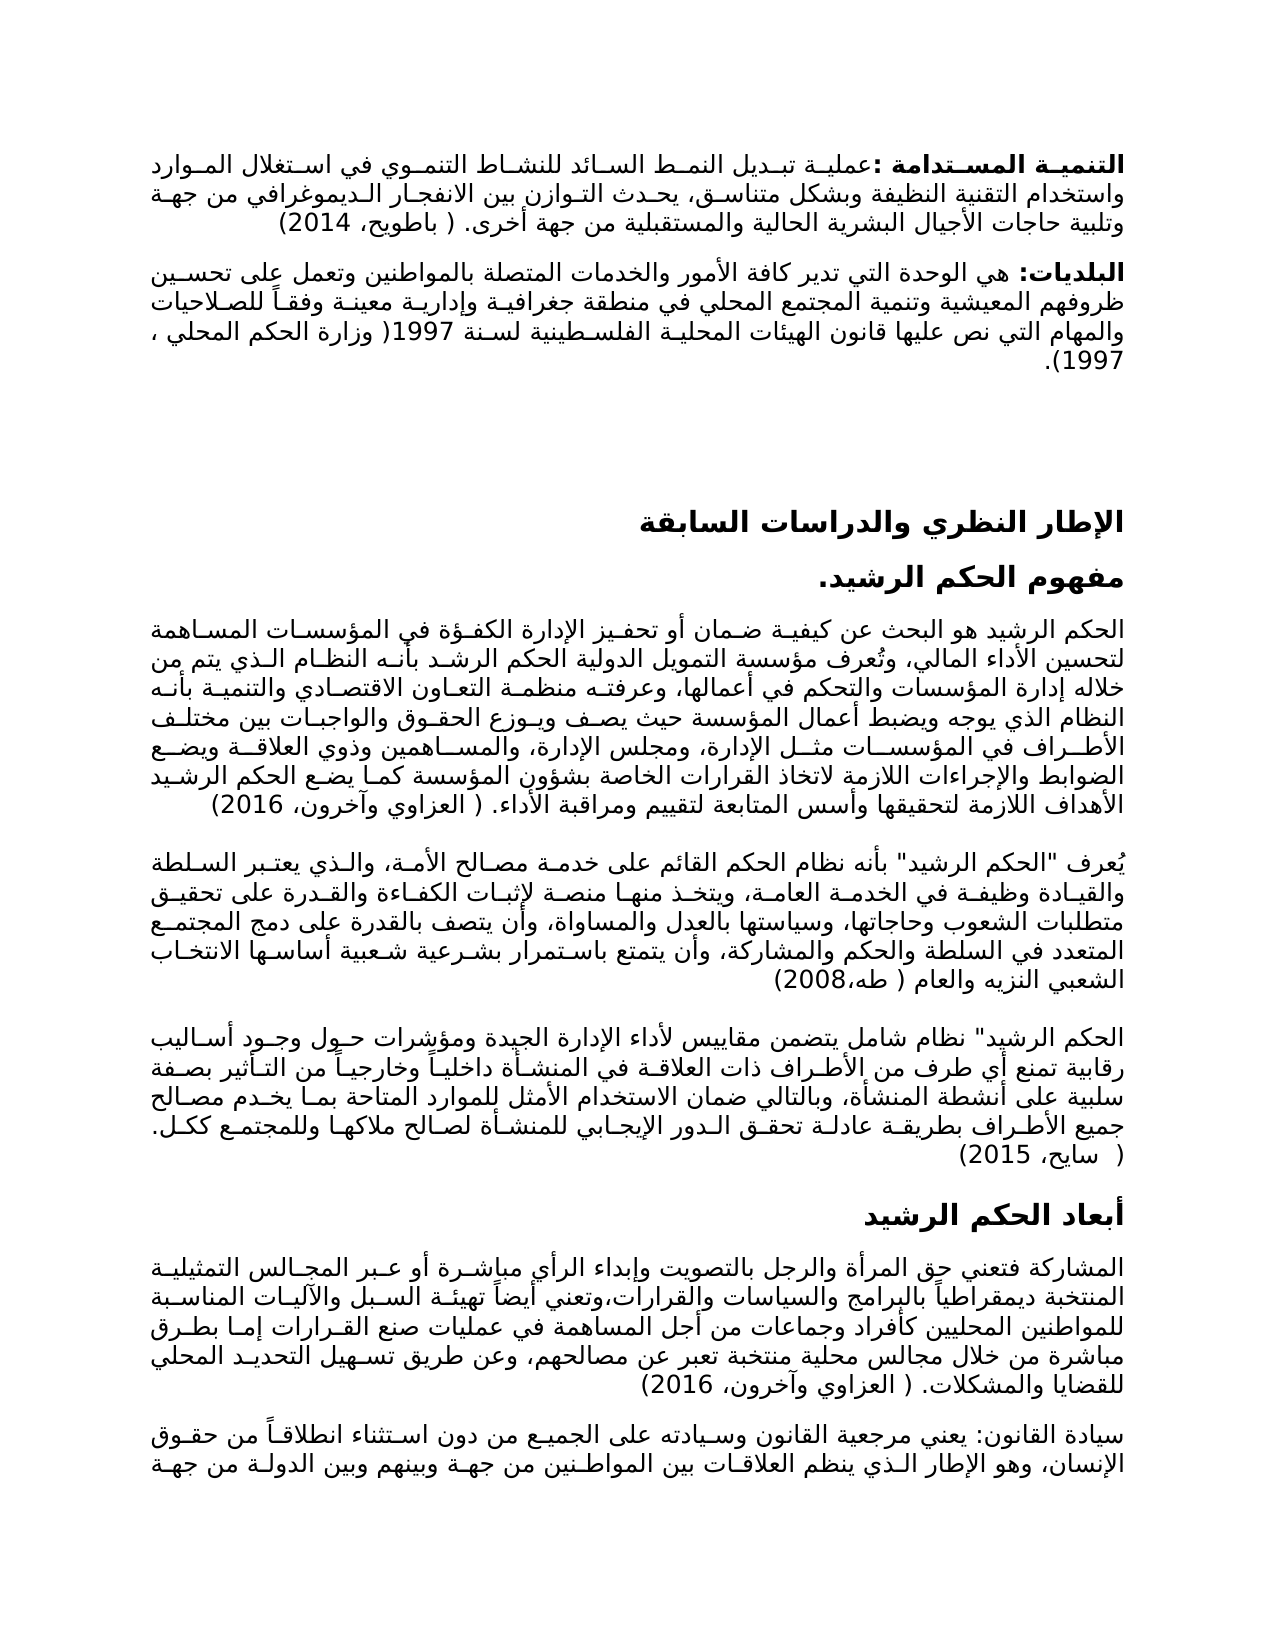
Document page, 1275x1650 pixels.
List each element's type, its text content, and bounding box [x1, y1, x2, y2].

text المشاركة فتعني حق المرأة والرجل بالتصويت وإبداء الرأي مباشرة أو عبر المجالس التمثيلية المنتخبة ديمقراطياً بالبرامج والسياسات والقرارات،وتعني أيضاً تهيئة السبل والآليات المناسبة للمواطنين المحليين كأفراد وجماعات من أجل المساهمة في عمليات صنع القرارات إما بطرق مباشرة من خلال مجالس محلية منتخبة تعبر عن مصالحهم، وعن طريق تسهيل التحديد المحلي للقضايا والمشكلات. ( العزاوي وآخرون، 2016) [150, 1253, 1125, 1399]
text الحكم الرشيد هو البحث عن كيفية ضمان أو تحفيز الإدارة الكفؤة في المؤسسات المساهمة لتحسين الأداء المالي، وتُعرف مؤسسة التمويل الدولية الحكم الرشد بأنه النظام الذي يتم من خلاله إدارة المؤسسات والتحكم في أعمالها، وعرفته منظمة التعاون الاقتصادي والتنمية بأنه النظام الذي يوجه ويضبط أعمال المؤسسة حيث يصف ويوزع الحقوق والواجبات بين مختلف الأطراف في المؤسسات مثل الإدارة، ومجلس الإدارة، والمساهمين وذوي العلاقة ويضع الضوابط والإجراءات اللازمة لاتخاذ القرارات الخاصة بشؤون المؤسسة كما يضع الحكم الرشيد الأهداف اللازمة لتحقيقها وأسس المتابعة لتقييم ومراقبة الأداء. ( العزاوي وآخرون، 2016) [150, 615, 1125, 819]
text التنمية المستدامة :عملية تبديل النمط السائد للنشاط التنموي في استغلال الموارد واستخدام التقنية النظيفة وبشكل متناسق، يحدث التوازن بين الانفجار الديموغرافي من جهة وتلبية حاجات الأجيال البشرية الحالية والمستقبلية من جهة أخرى. ( باطويح، 2014) [150, 150, 1125, 237]
text يُعرف "الحكم الرشيد" بأنه نظام الحكم القائم على خدمة مصالح الأمة، والذي يعتبر السلطة والقيادة وظيفة في الخدمة العامة، ويتخذ منها منصة لإثبات الكفاءة والقدرة على تحقيق متطلبات الشعوب وحاجاتها، وسياستها بالعدل والمساواة، وأن يتصف بالقدرة على دمج المجتمع المتعدد في السلطة والحكم والمشاركة، وأن يتمتع باستمرار بشرعية شعبية أساسها الانتخاب الشعبي النزيه والعام ( طه،2008) [150, 848, 1125, 994]
text الإطار النظري والدراسات السابقة [150, 506, 1125, 539]
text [150, 1420, 1125, 1478]
text مفهوم الحكم الرشيد. [150, 560, 1125, 594]
text أبعاد الحكم الرشيد [150, 1198, 1125, 1232]
text البلديات: هي الوحدة التي تدير كافة الأمور والخدمات المتصلة بالمواطنين وتعمل على تحسين ظروفهم المعيشية وتنمية المجتمع المحلي في منطقة جغرافية وإدارية معينة وفقاً للصلاحيات والمهام التي نص عليها قانون الهيئات المحلية الفلسطينية لسنة 1997( وزارة الحكم المحلي ، 1997). [150, 258, 1125, 375]
text الحكم الرشيد" نظام شامل يتضمن مقاييس لأداء الإدارة الجيدة ومؤشرات حول وجود أساليب رقابية تمنع أي طرف من الأطراف ذات العلاقة في المنشأة داخلياً وخارجياً من التأثير بصفة سلبية على أنشطة المنشأة، وبالتالي ضمان الاستخدام الأمثل للموارد المتاحة بما يخدم مصالح جميع الأطراف بطريقة عادلة تحقق الدور الإيجابي للمنشأة لصالح ملاكها وللمجتمع ككل.( سايح، 2015) [150, 1023, 1125, 1169]
